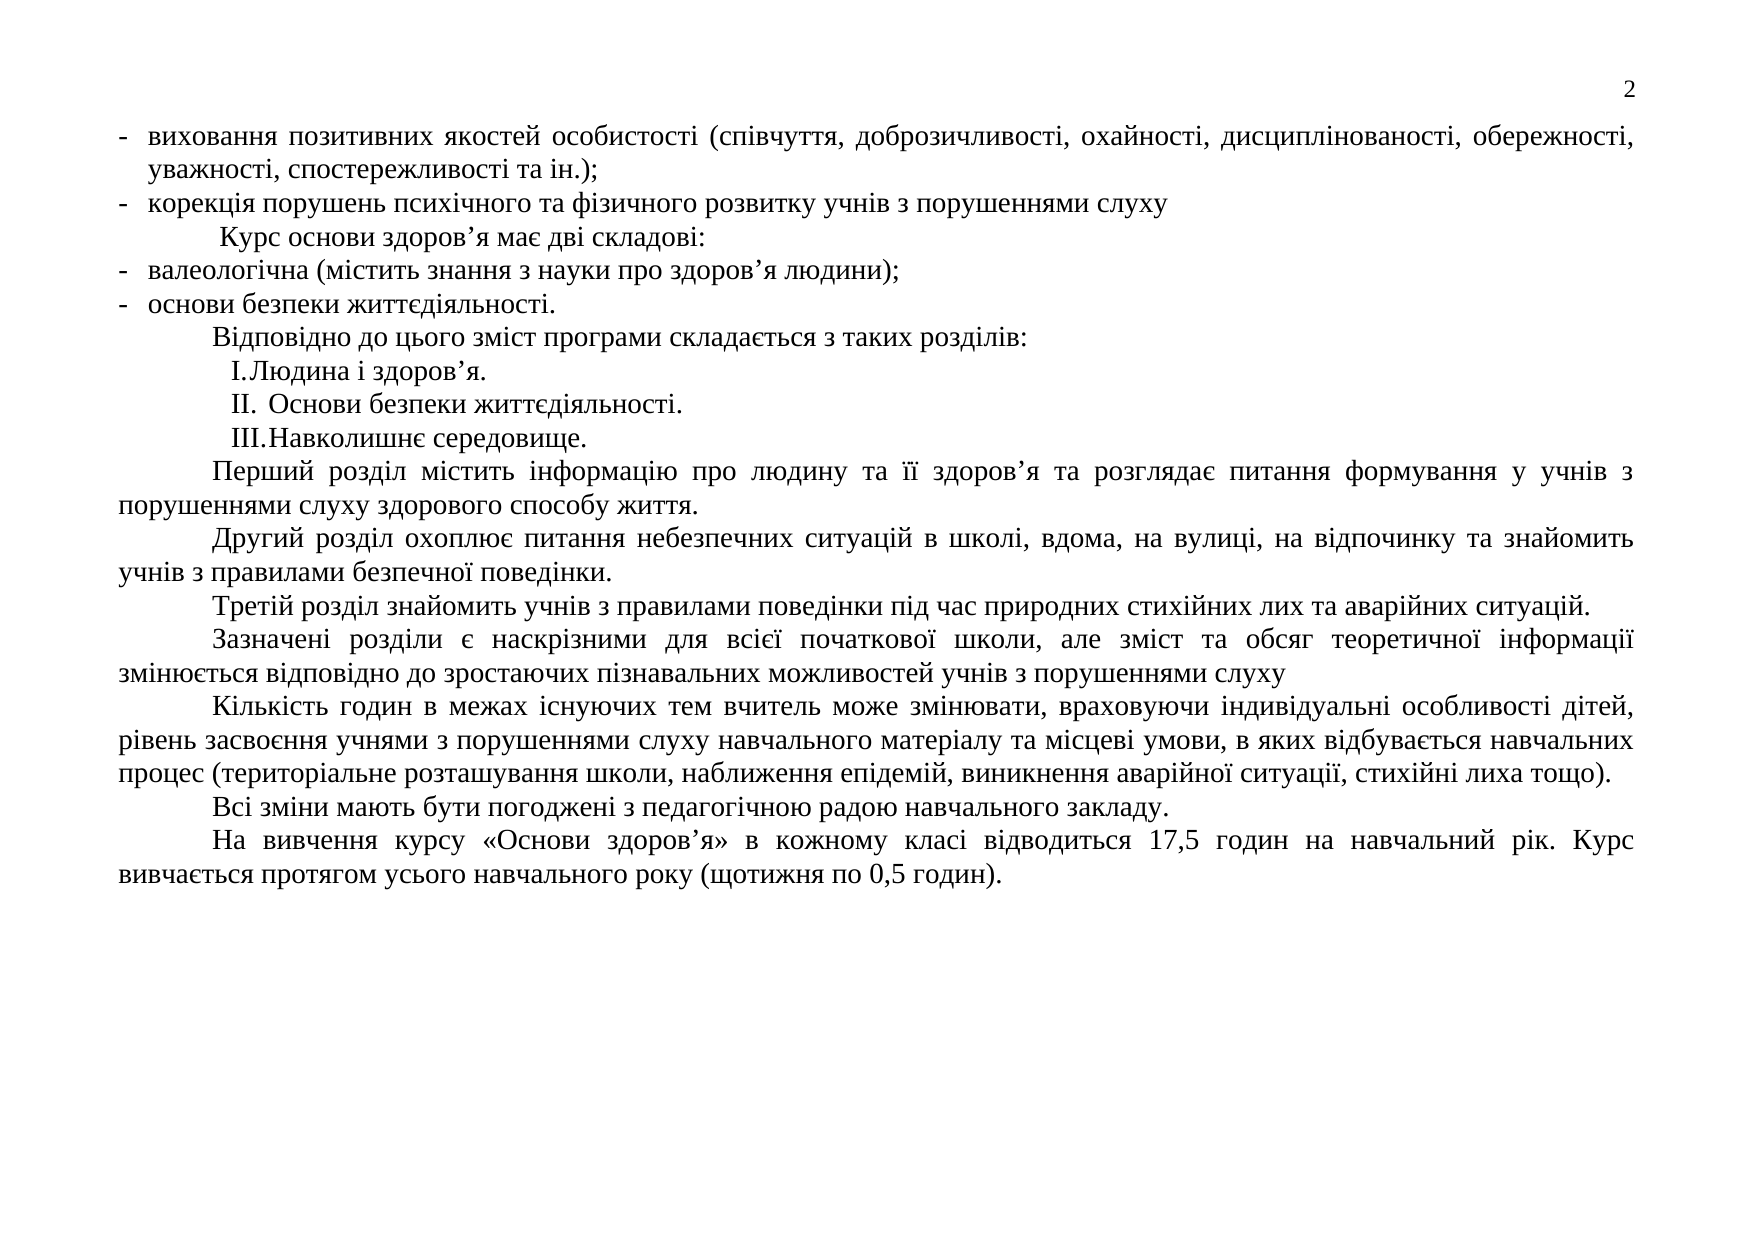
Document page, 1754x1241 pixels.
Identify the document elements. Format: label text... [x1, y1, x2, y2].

list Навколишнє середовище. [231, 420, 1636, 453]
text Курс основи здоров’я має дві складові: [118, 219, 1636, 252]
list основи безпеки життєдіяльності. [118, 286, 1636, 319]
text Кількість годин в межах існуючих тем вчитель може змінювати, враховуючи індивідуальні особливості дітей, рівень засвоєння учнями з порушеннями слуху навчального матеріалу та місцеві умови, в яких відбувається навчальних процес (територіальне розташування школи, наближення епідемій, виникнення аварійної ситуації, стихійні лиха тощо). [118, 688, 1636, 789]
text Перший розділ містить інформацію про людину та її здоров’я та розглядає питання формування у учнів з порушеннями слуху здорового способу життя. [118, 453, 1636, 521]
list корекція порушень психічного та фізичного розвитку учнів з порушеннями слуху [118, 185, 1636, 219]
text На вивчення курсу «Основи здоров’я» в кожному класі відводиться 17,5 годин на навчальний рік. Курс вивчається протягом усього навчального року (щотижня по 0,5 годин). [118, 822, 1636, 889]
text Другий розділ охоплює питання небезпечних ситуацій в школі, вдома, на вулиці, на відпочинку та знайомить учнів з правилами безпечної поведінки. [118, 521, 1636, 588]
text Всі зміни мають бути погоджені з педагогічною радою навчального закладу. [118, 789, 1636, 822]
text Третій розділ знайомить учнів з правилами поведінки під час природних стихійних лих та аварійних ситуацій. [118, 588, 1636, 621]
list валеологічна (містить знання з науки про здоров’я людини); [118, 252, 1636, 286]
list Основи безпеки життєдіяльності. [231, 386, 1636, 420]
list Людина і здоров’я. [231, 353, 1636, 386]
list виховання позитивних якостей особистості (співчуття, доброзичливості, охайності, дисциплінованості, обережності, уважності, спостережливості та ін.); [118, 118, 1636, 185]
text Зазначені розділи є наскрізними для всієї початкової школи, але зміст та обсяг теоретичної інформації змінюється відповідно до зростаючих пізнавальних можливостей учнів з порушеннями слуху [118, 621, 1636, 688]
text Відповідно до цього зміст програми складається з таких розділів: [118, 319, 1636, 353]
